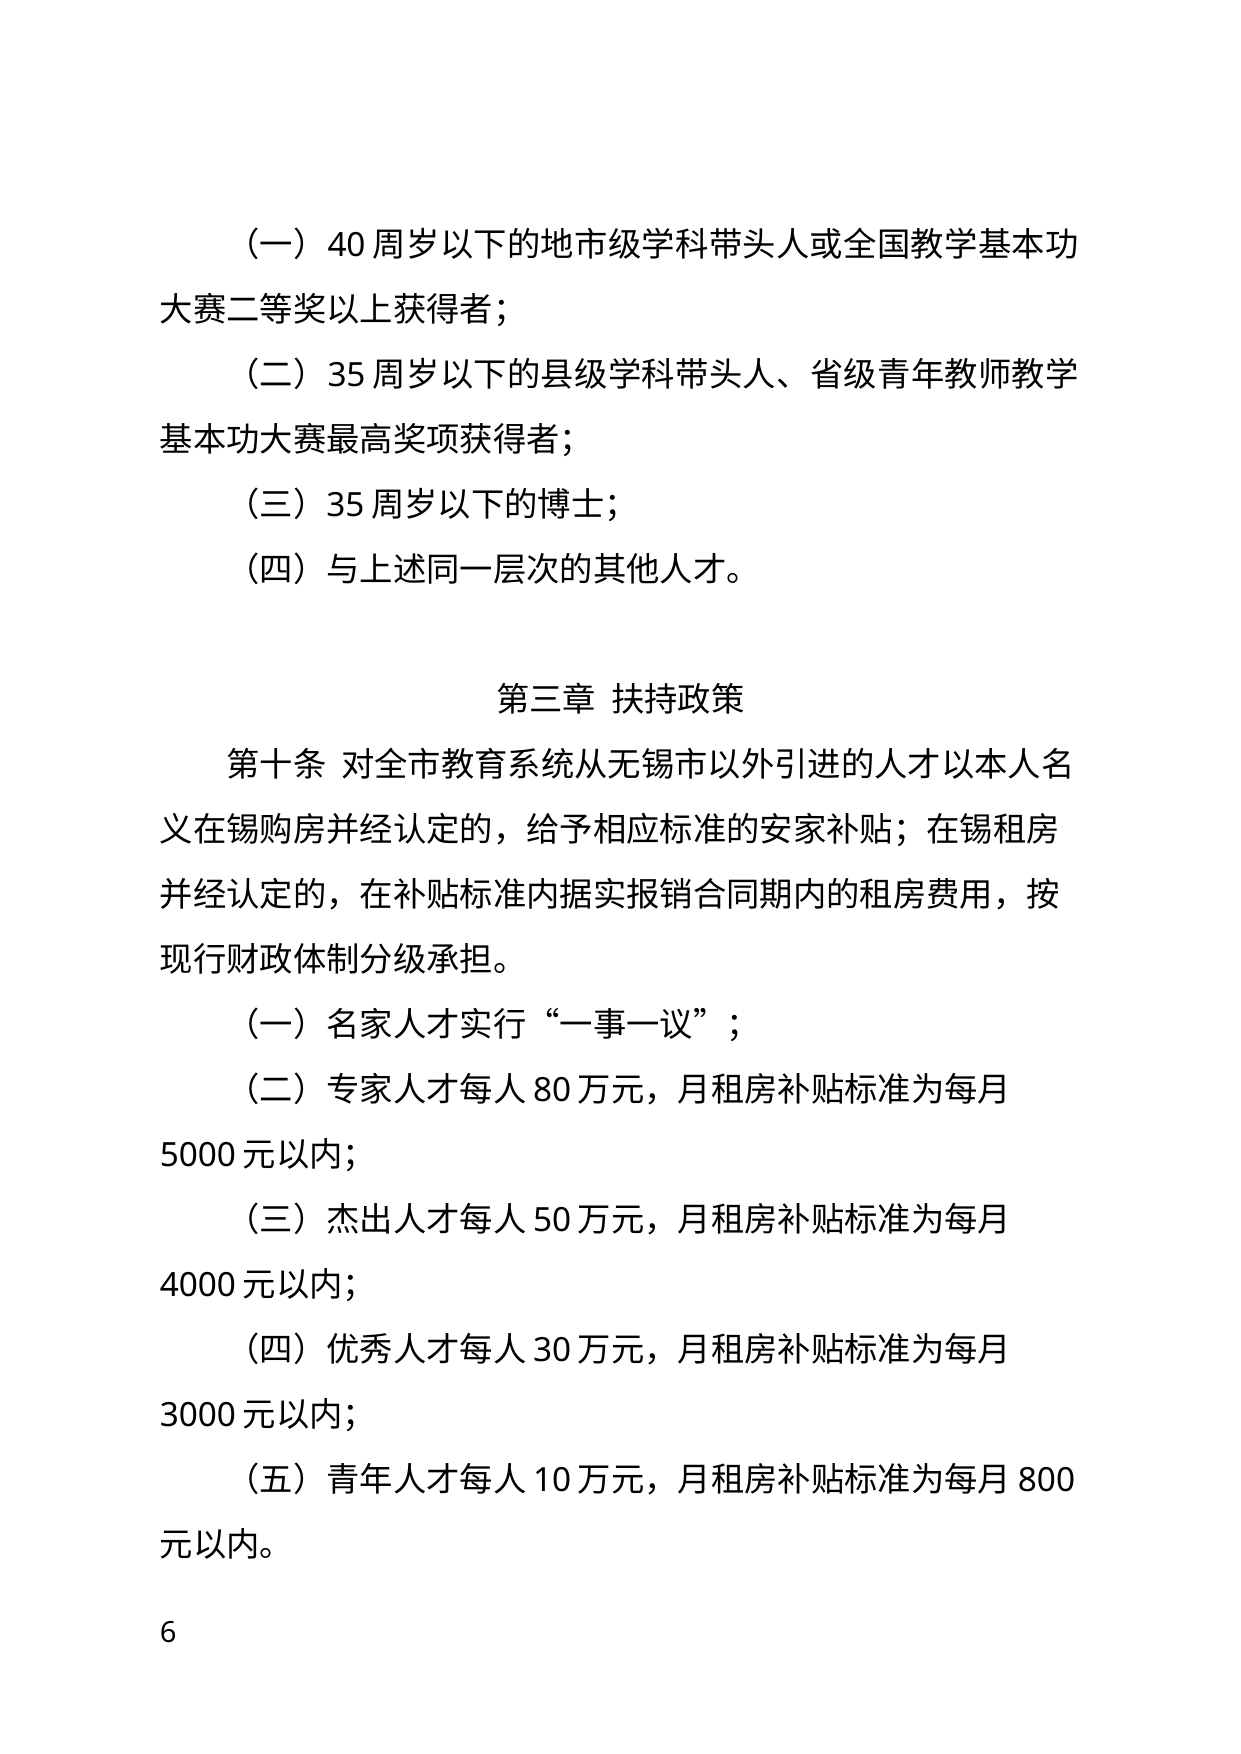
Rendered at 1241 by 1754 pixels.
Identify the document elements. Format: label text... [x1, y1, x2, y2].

text （二）专家人才每人80万元，月租房补贴标准为每月5000元以内； [159, 1054, 1081, 1184]
text （一）名家人才实行“一事一议”； [159, 989, 1081, 1054]
text （三）35周岁以下的博士； [159, 469, 1081, 534]
text （四）优秀人才每人30万元，月租房补贴标准为每月3000元以内； [159, 1314, 1081, 1444]
text （二）35周岁以下的县级学科带头人、省级青年教师教学基本功大赛最高奖项获得者； [159, 339, 1081, 469]
text 第十条 对全市教育系统从无锡市以外引进的人才以本人名义在锡购房并经认定的，给予相应标准的安家补贴；在锡租房并经认定的，在补贴标准内据实报销合同期内的租房费用，按现行财政体制分级承担。 [159, 729, 1081, 989]
text （三）杰出人才每人50万元，月租房补贴标准为每月4000元以内； [159, 1184, 1081, 1314]
text （五）青年人才每人10万元，月租房补贴标准为每月800元以内。 [159, 1444, 1081, 1574]
text （一）40周岁以下的地市级学科带头人或全国教学基本功大赛二等奖以上获得者； [159, 209, 1081, 339]
text 第三章 扶持政策 [159, 664, 1081, 729]
text （四）与上述同一层次的其他人才。 [159, 534, 1081, 599]
